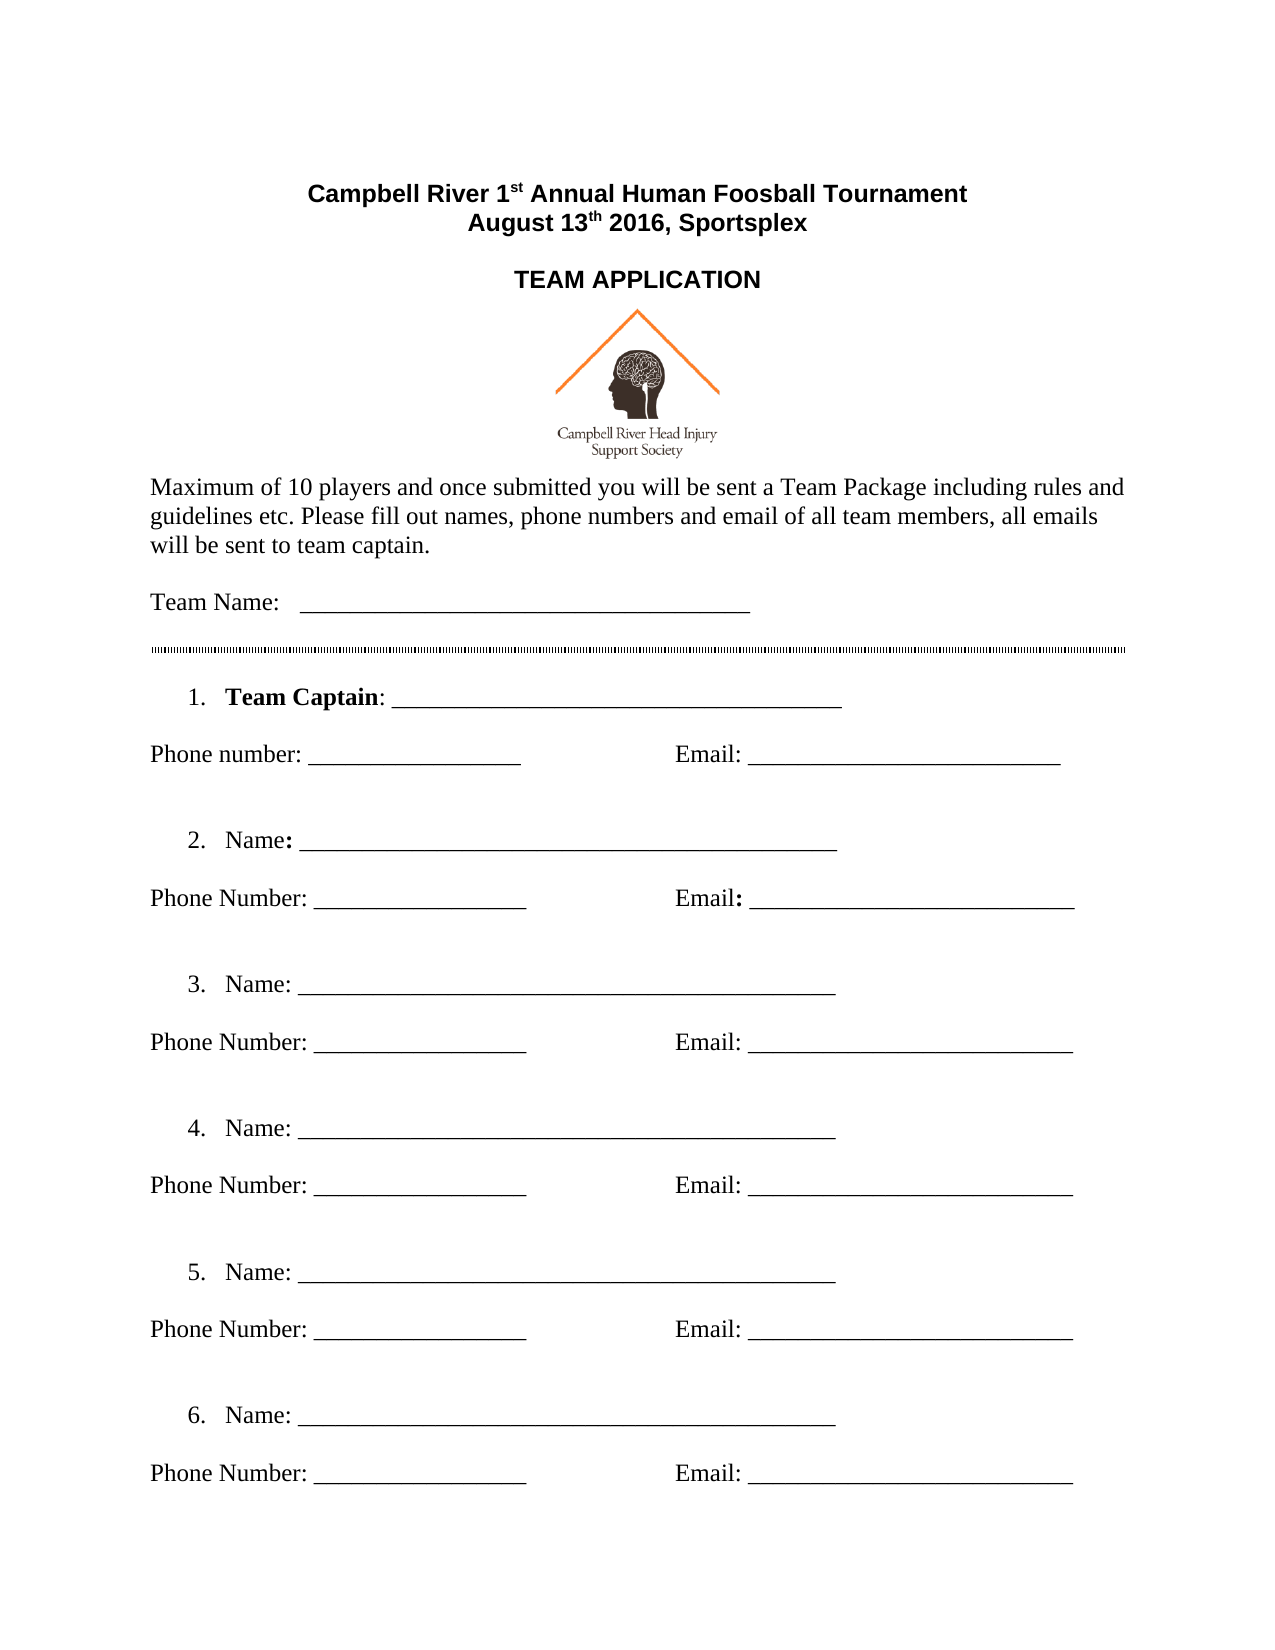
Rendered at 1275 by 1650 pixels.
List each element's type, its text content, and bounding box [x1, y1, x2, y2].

text Phone Number: _________________ Email: __________________________ [150, 883, 1125, 912]
text August 13th 2016, Sportsplex [150, 207, 1125, 236]
list Name: ___________________________________________ [187, 969, 1125, 998]
list Name: ___________________________________________ [187, 826, 1125, 854]
text Phone Number: _________________ Email: __________________________ [150, 1458, 1125, 1487]
text TEAM APPLICATION [150, 265, 1125, 294]
list Team Captain: ____________________________________ [187, 682, 1125, 711]
text Phone number: _________________ Email: _________________________ [150, 739, 1125, 768]
text Phone Number: _________________ Email: __________________________ [150, 1314, 1125, 1343]
list Name: ___________________________________________ [187, 1257, 1125, 1286]
text Phone Number: _________________ Email: __________________________ [150, 1171, 1125, 1199]
text Phone Number: _________________ Email: __________________________ [150, 1027, 1125, 1056]
text Campbell River 1st Annual Human Foosball Tournament [150, 179, 1125, 207]
list Name: ___________________________________________ [187, 1113, 1125, 1142]
picture [534, 293, 741, 473]
text Team Name: ____________________________________ [150, 587, 1125, 616]
text Maximum of 10 players and once submitted you will be sent a Team Package including rules and guidelines etc. Please fill out names, phone numbers and email of all team members, all emails will be sent to team captain. [150, 472, 1125, 558]
list Name: ___________________________________________ [187, 1401, 1125, 1429]
